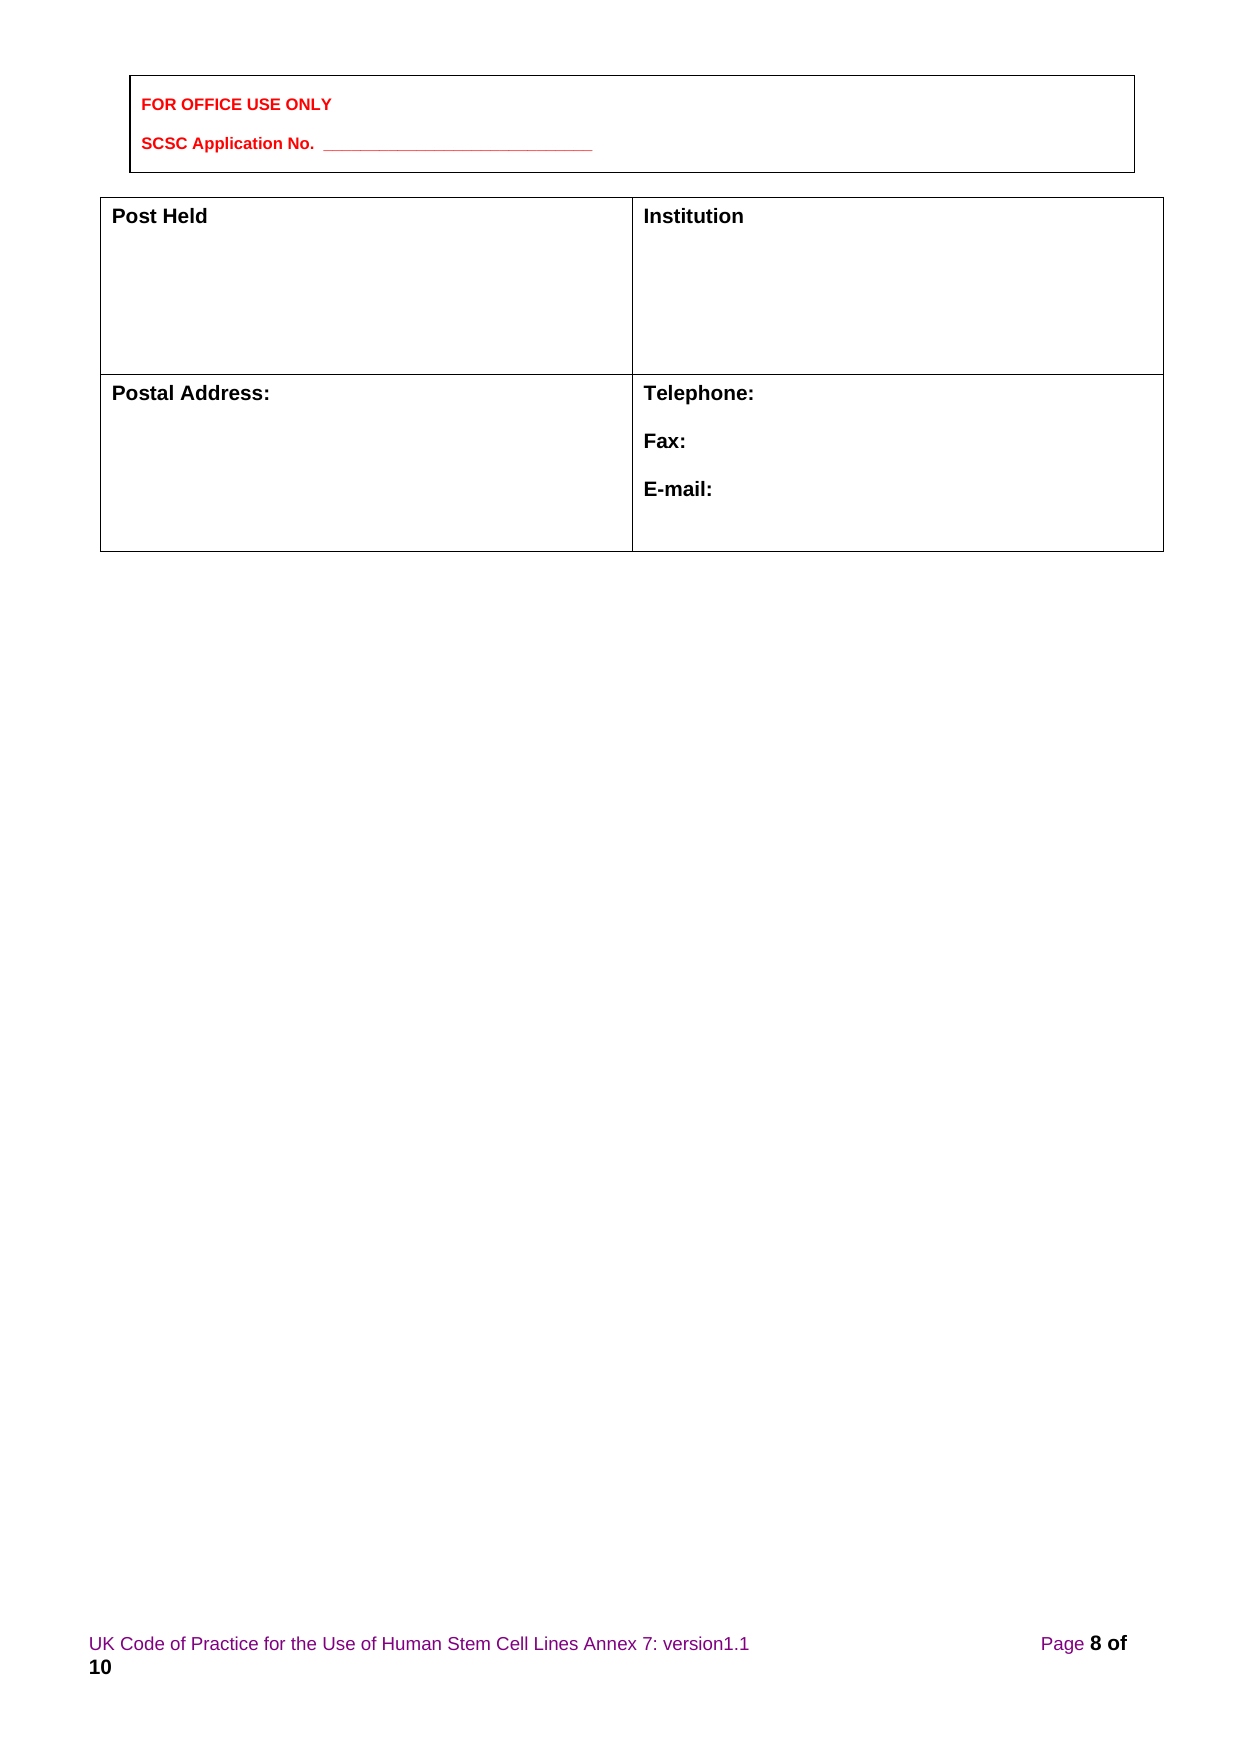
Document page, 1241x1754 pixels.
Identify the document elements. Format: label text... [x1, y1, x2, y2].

table_cell Post Held [101, 198, 632, 374]
table_cell Institution [633, 198, 1163, 374]
table_cell Postal Address: [101, 375, 632, 551]
table_cell Telephone: Fax: E-mail: [633, 375, 1163, 551]
